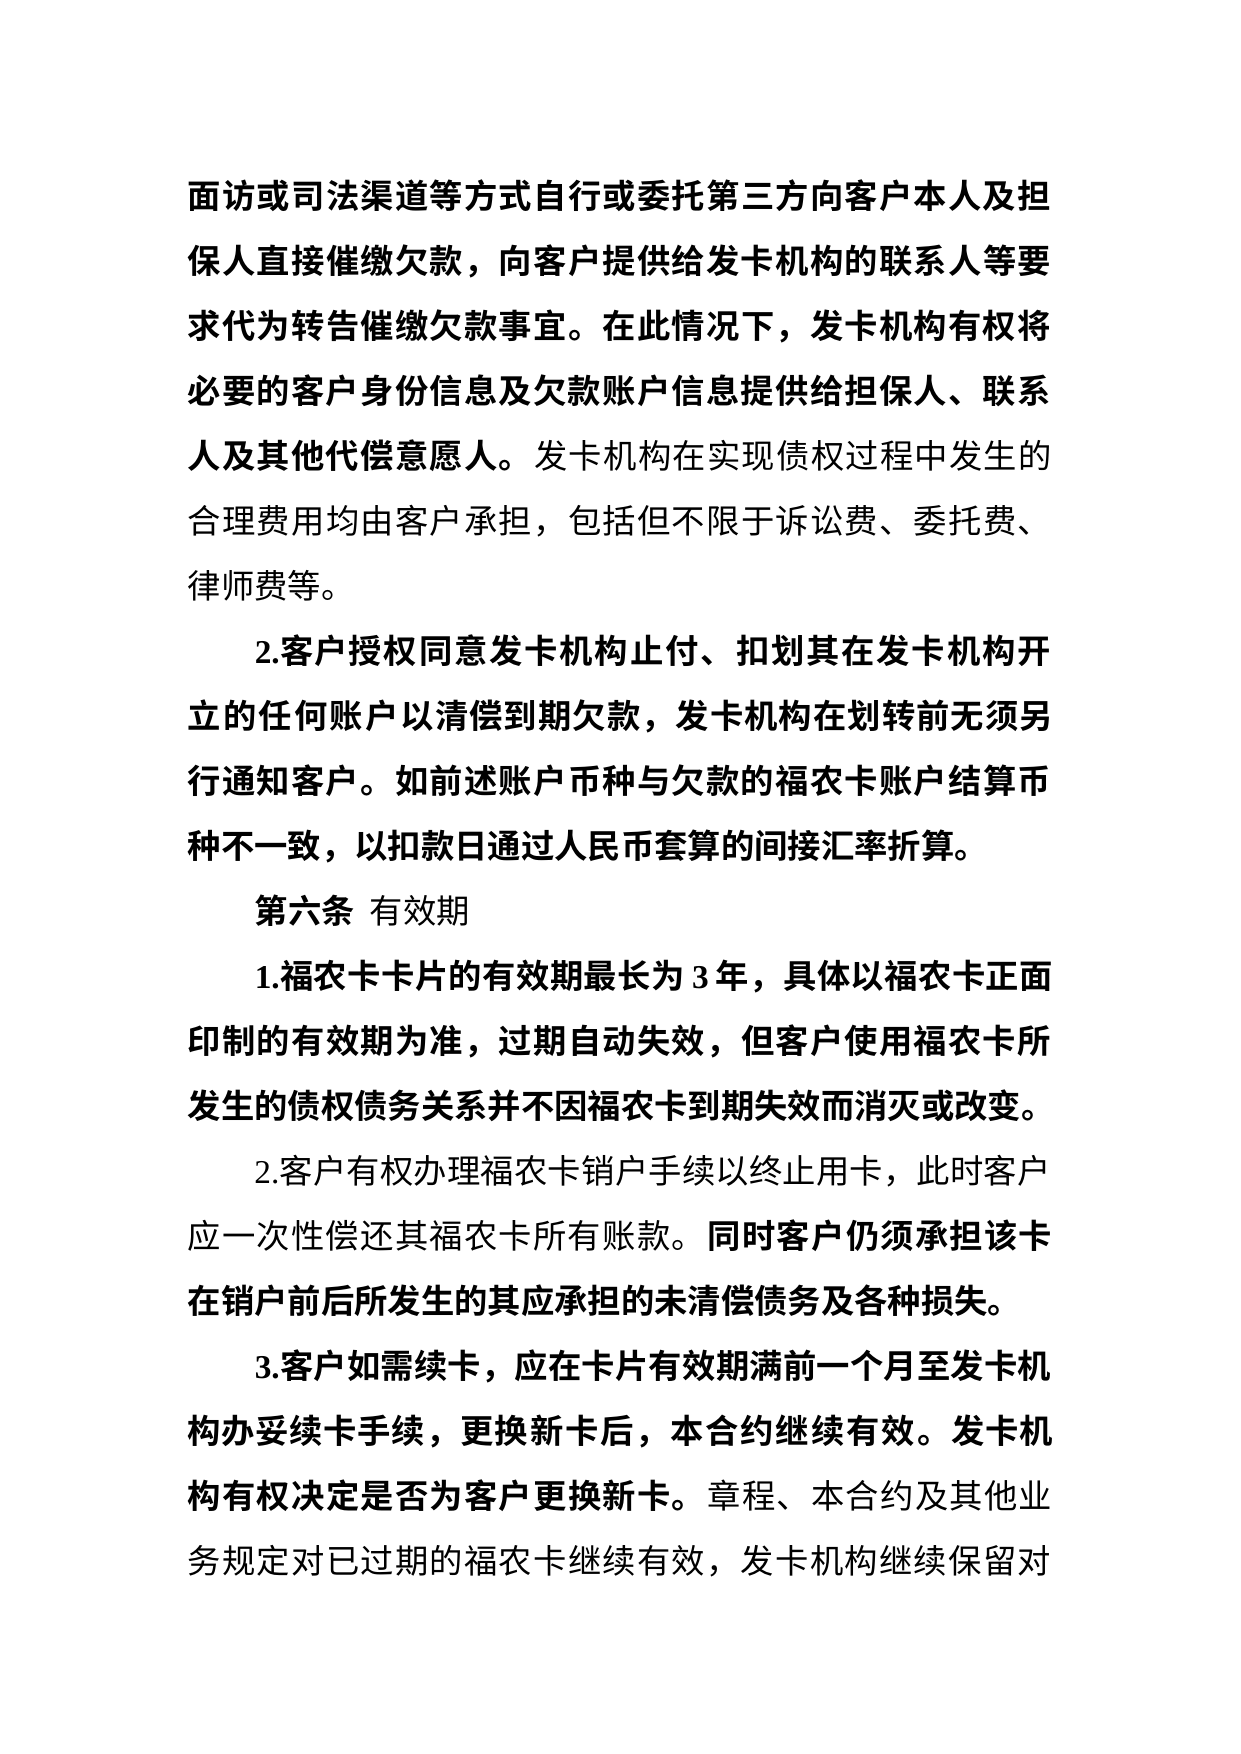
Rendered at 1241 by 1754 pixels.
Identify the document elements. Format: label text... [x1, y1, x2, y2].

text 第六条 有效期 [187, 877, 1053, 942]
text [187, 162, 1053, 617]
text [187, 1332, 1053, 1592]
text 2.客户授权同意发卡机构止付、扣划其在发卡机构开立的任何账户以清偿到期欠款，发卡机构在划转前无须另行通知客户。如前述账户币种与欠款的福农卡账户结算币种不一致，以扣款日通过人民币套算的间接汇率折算。 [187, 617, 1053, 877]
text 2.客户有权办理福农卡销户手续以终止用卡，此时客户应一次性偿还其福农卡所有账款。同时客户仍须承担该卡在销户前后所发生的其应承担的未清偿债务及各种损失。 [187, 1137, 1053, 1332]
text 1.福农卡卡片的有效期最长为3年，具体以福农卡正面印制的有效期为准，过期自动失效，但客户使用福农卡所发生的债权债务关系并不因福农卡到期失效而消灭或改变。 [187, 942, 1053, 1137]
